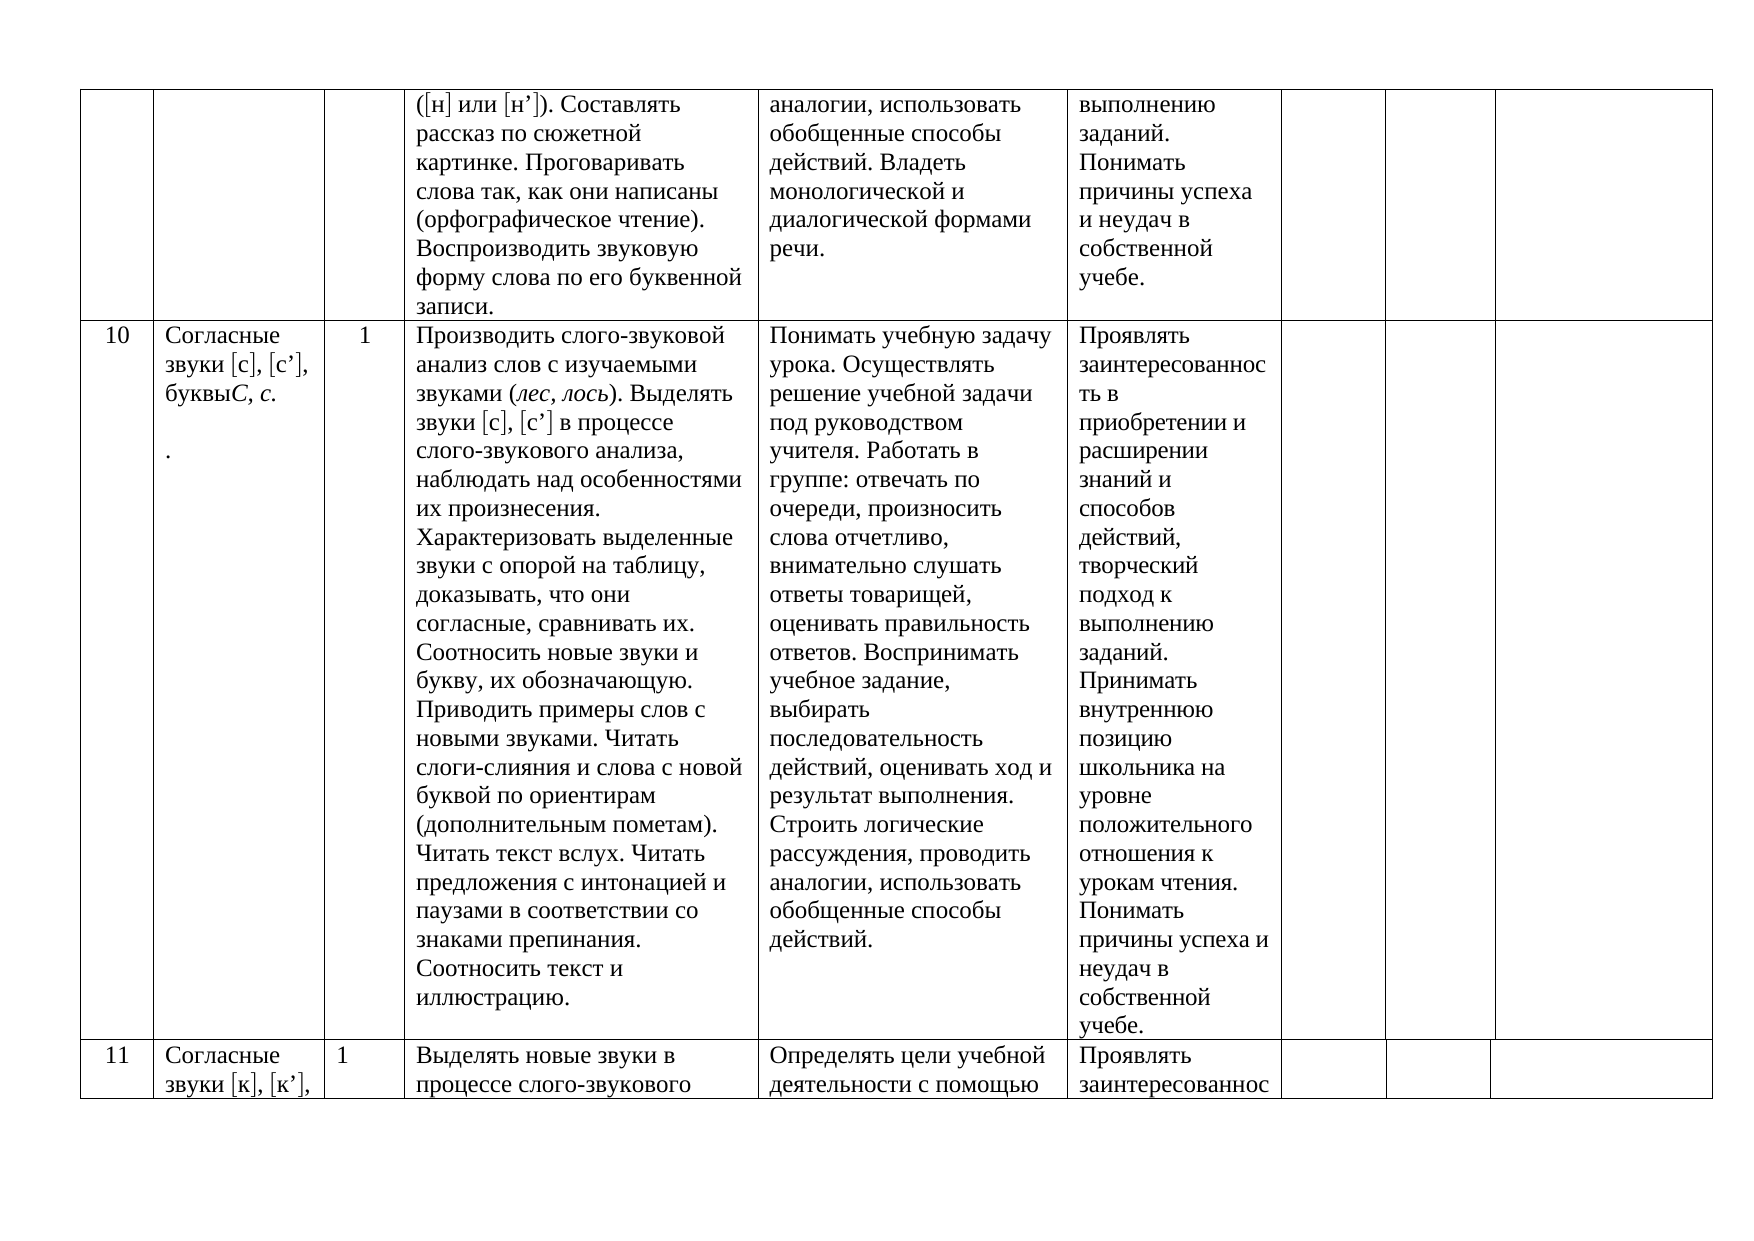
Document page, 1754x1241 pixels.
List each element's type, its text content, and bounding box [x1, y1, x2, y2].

table_cell Согласные звуки с, с’, буквыС, с. . [154, 321, 324, 1039]
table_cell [759, 1040, 1067, 1098]
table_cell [1068, 90, 1281, 319]
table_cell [405, 1040, 758, 1098]
table_cell [1282, 90, 1385, 319]
table_cell 1 [325, 1040, 404, 1098]
table_cell [1491, 1040, 1712, 1098]
table_cell 11 [81, 1040, 153, 1098]
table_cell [405, 90, 758, 319]
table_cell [154, 1040, 324, 1098]
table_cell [154, 90, 324, 319]
table_cell [1387, 1040, 1490, 1098]
table_cell 10 [81, 321, 153, 1039]
table_cell [1386, 90, 1495, 319]
table_cell [1386, 321, 1495, 1039]
table_cell Производить слого-звуковой анализ слов с изучаемыми звуками (лес, лось). Выделять звуки с, с’ в процессе слого-звукового анализа, наблюдать над особенностями их произнесения. Характеризовать выделенные звуки с опорой на таблицу, доказывать, что они согласные, сравнивать их. Соотносить новые звуки и букву, их обозначающую. Приводить примеры слов с новыми звуками. Читать слоги-слияния и слова с новой буквой по ориентирам (дополнительным пометам). Читать текст вслух. Читать предложения с интонацией и паузами в соответствии со знаками препинания. Соотносить текст и иллюстрацию. [405, 321, 758, 1039]
table_cell Проявлять заинтересованность в приобретении и расширении знаний и способов действий, творческий подход к выполнению заданий. Принимать внутреннюю позицию школьника на уровне положительного отношения к урокам чтения. Понимать причины успеха и неудач в собственной учебе. [1068, 321, 1281, 1039]
table_cell 1 [325, 321, 404, 1039]
table_cell [1496, 90, 1712, 319]
table_cell Понимать учебную задачу урока. Осуществлять решение учебной задачи под руководством учителя. Работать в группе: отвечать по очереди, произносить слова отчетливо, внимательно слушать ответы товарищей, оценивать правильность ответов. Воспринимать учебное задание, выбирать последовательность действий, оценивать ход и результат выполнения. Строить логические рассуждения, проводить аналогии, использовать обобщенные способы действий. [759, 321, 1067, 1039]
table_cell 9 [81, 90, 153, 319]
table_cell [1282, 1040, 1386, 1098]
table_cell [1496, 321, 1712, 1039]
table_cell [1282, 321, 1385, 1039]
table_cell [1068, 1040, 1281, 1098]
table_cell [759, 90, 1067, 319]
table_cell 1 [325, 90, 404, 319]
